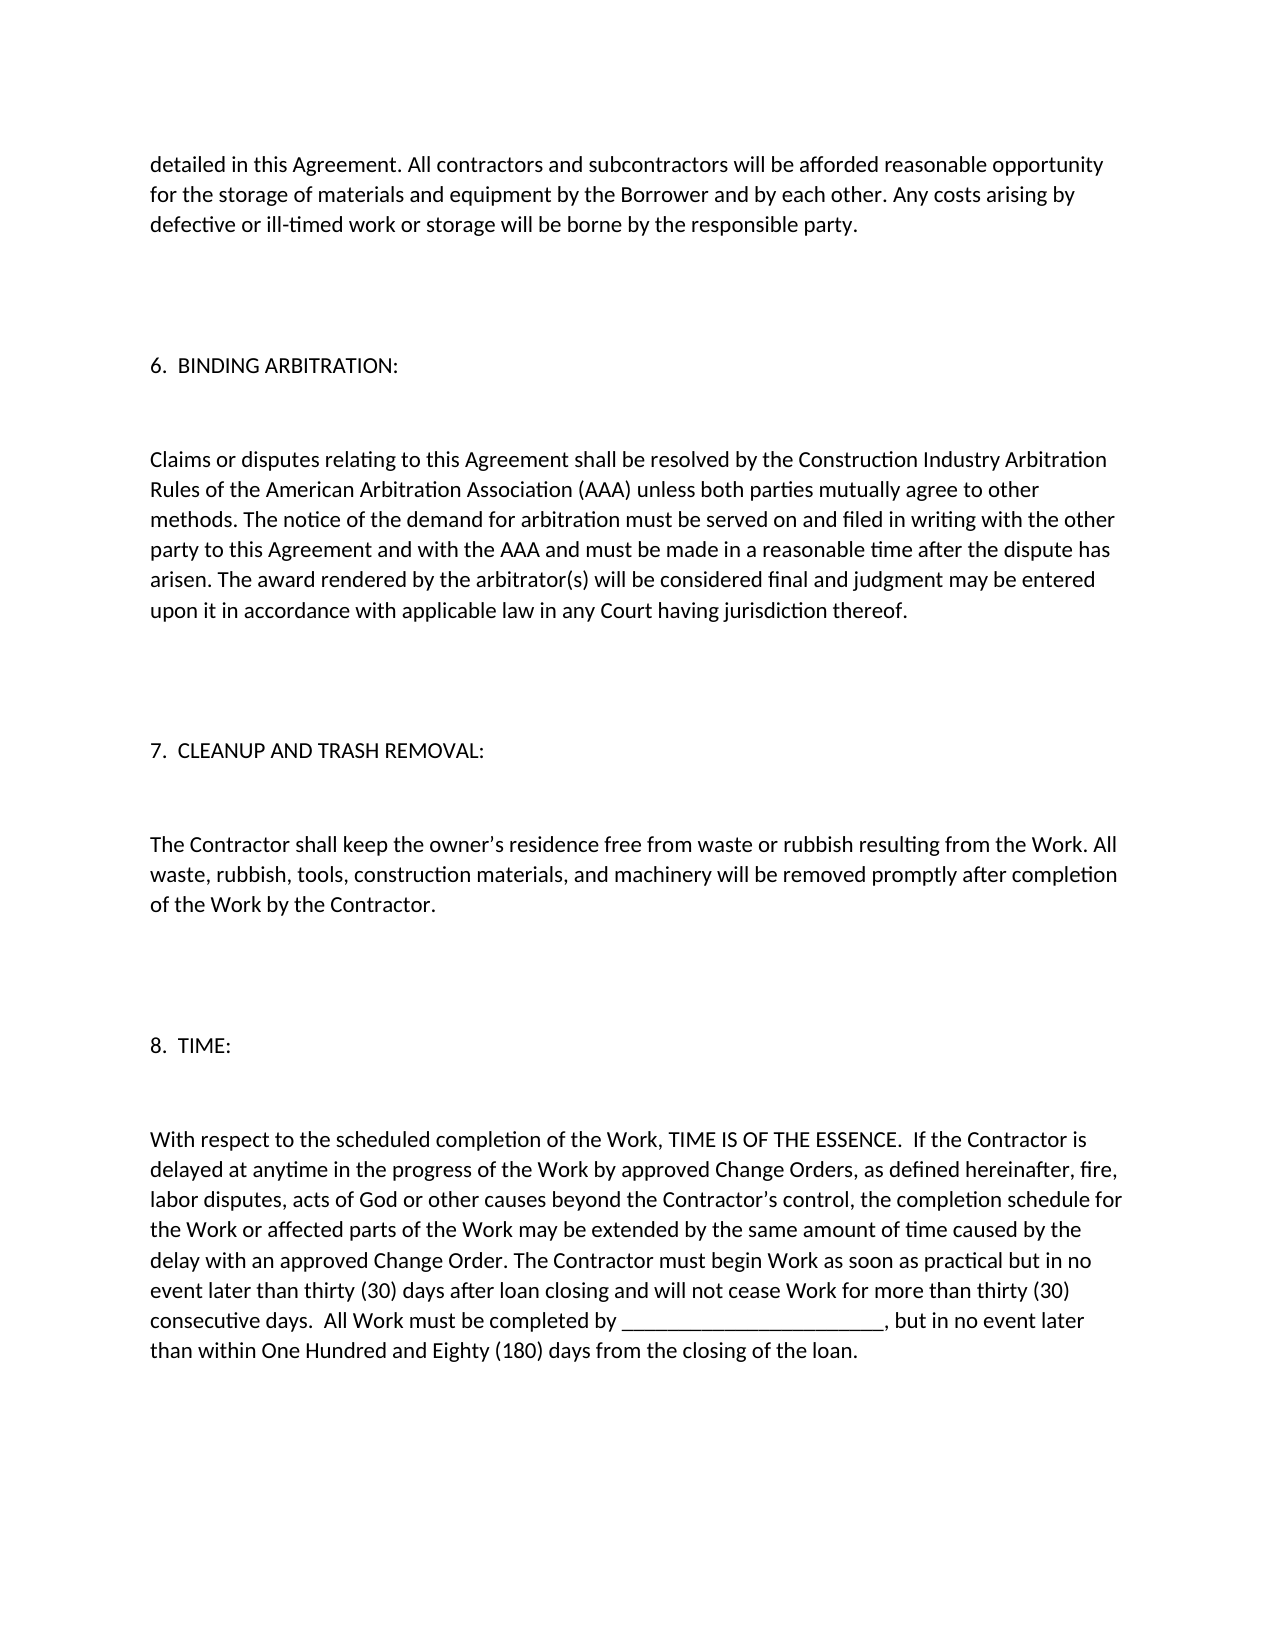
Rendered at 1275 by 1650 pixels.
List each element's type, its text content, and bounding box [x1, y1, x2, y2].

text Claims or disputes relating to this Agreement shall be resolved by the Construction Industry Arbitration Rules of the American Arbitration Association (AAA) unless both parties mutually agree to other methods. The notice of the demand for arbitration must be served on and filed in writing with the other party to this Agreement and with the AAA and must be made in a reasonable time after the dispute has arisen. The award rendered by the arbitrator(s) will be considered final and judgment may be entered upon it in accordance with applicable law in any Court having jurisdiction thereof. [150, 445, 1125, 624]
text The Contractor shall keep the owner’s residence free from waste or rubbish resulting from the Work. All waste, rubbish, tools, construction materials, and machinery will be removed promptly after completion of the Work by the Contractor. [150, 830, 1125, 919]
text 6. BINDING ARBITRATION: [150, 351, 1125, 379]
text With respect to the scheduled completion of the Work, TIME IS OF THE ESSENCE. If the Contractor is delayed at anytime in the progress of the Work by approved Change Orders, as defined hereinafter, fire, labor disputes, acts of God or other causes beyond the Contractor’s control, the completion schedule for the Work or affected parts of the Work may be extended by the same amount of time caused by the delay with an approved Change Order. The Contractor must begin Work as soon as practical but in no event later than thirty (30) days after loan closing and will not cease Work for more than thirty (30) consecutive days. All Work must be completed by _______________________, but in no event later than within One Hundred and Eighty (180) days from the closing of the loan. [150, 1125, 1125, 1364]
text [150, 150, 1125, 238]
text 7. CLEANUP AND TRASH REMOVAL: [150, 736, 1125, 764]
text 8. TIME: [150, 1031, 1125, 1059]
